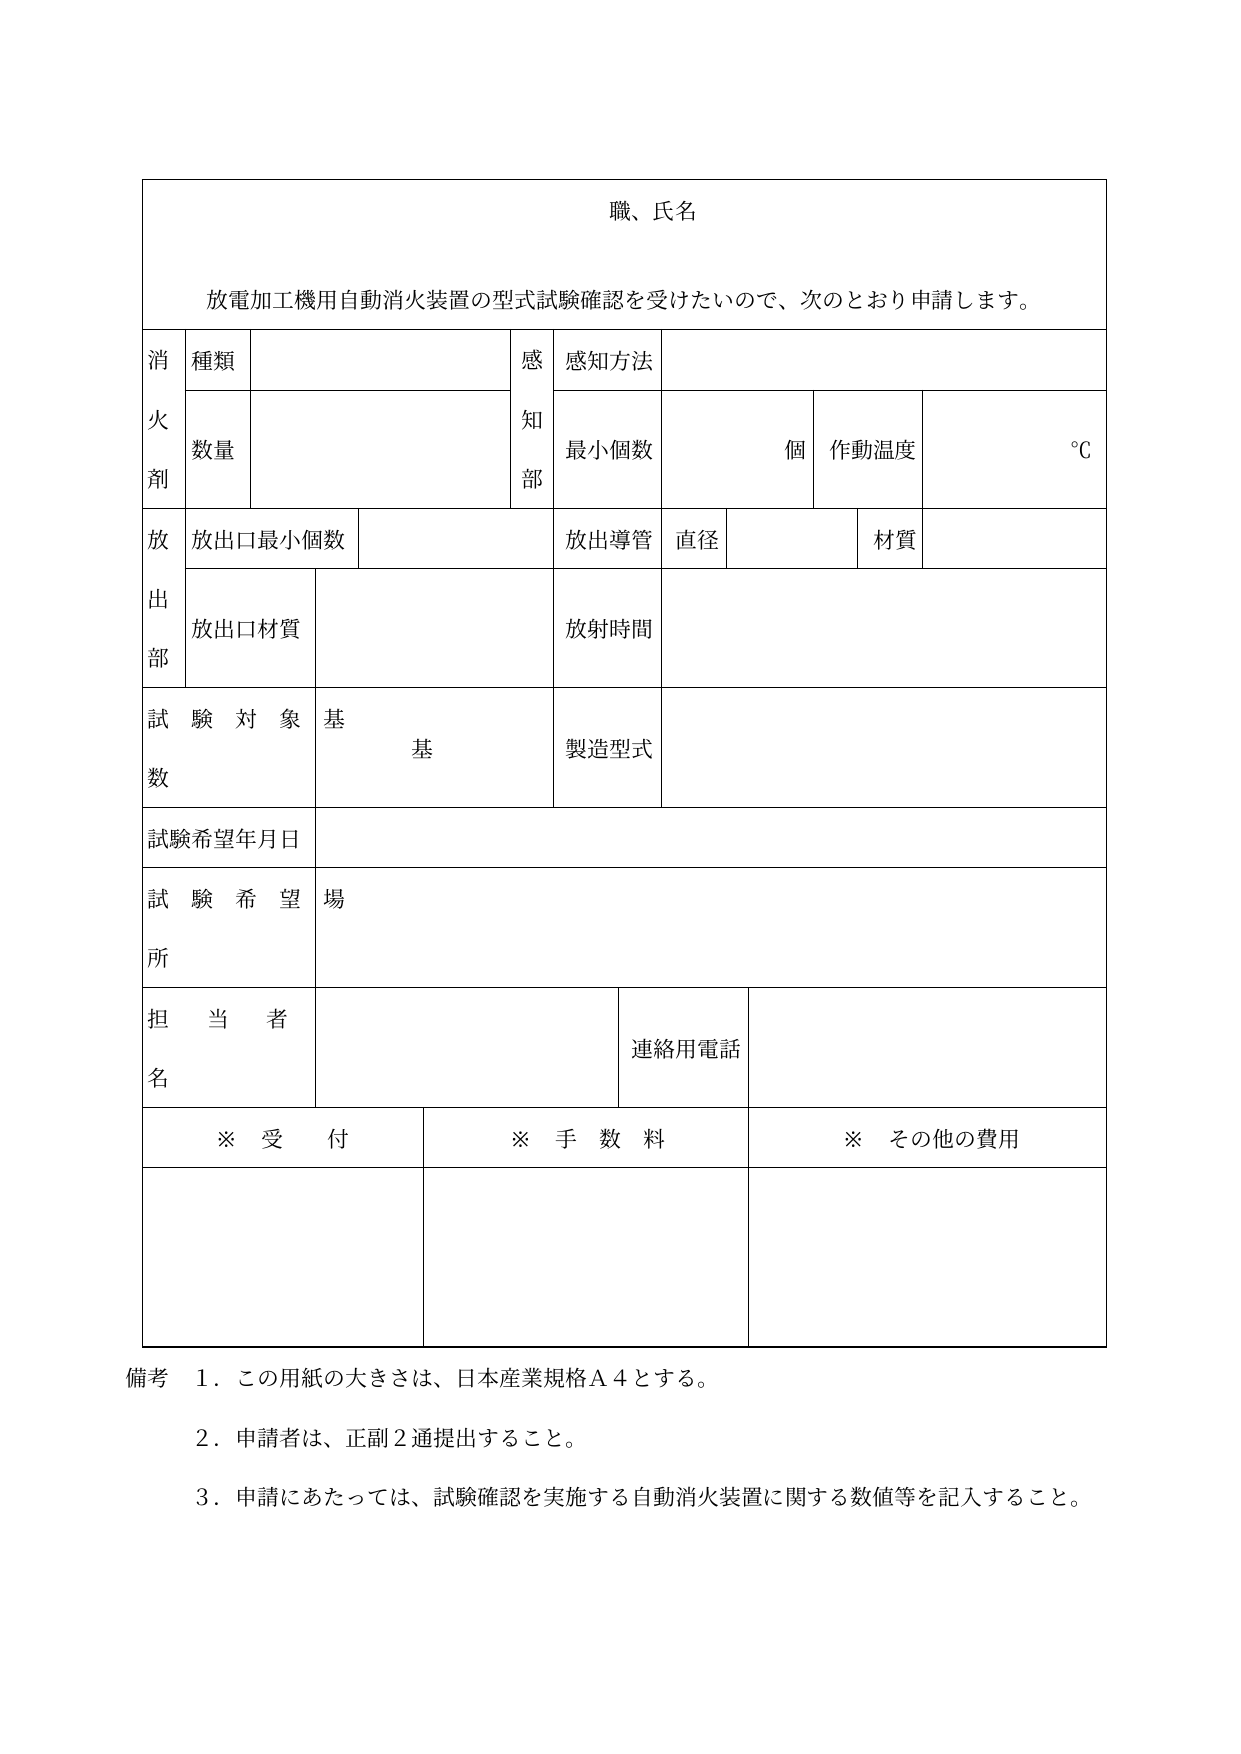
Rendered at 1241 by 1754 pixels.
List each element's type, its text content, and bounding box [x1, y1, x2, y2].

table_cell 担当者名 [143, 988, 315, 1107]
table_cell 消 火 剤 [143, 330, 185, 508]
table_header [143, 180, 1106, 329]
table_cell [923, 509, 1106, 568]
table_cell 試験希望年月日 [143, 808, 315, 867]
table_cell 材質 [858, 509, 922, 568]
table_cell 数量 [186, 391, 250, 508]
text ３．申請にあたっては、試験確認を実施する自動消火装置に関する数値等を記入すること。 [126, 1466, 1114, 1526]
table_cell [727, 509, 857, 568]
table_cell 作動温度 [814, 391, 922, 508]
table_cell [251, 330, 510, 389]
table_cell ℃ [923, 391, 1106, 508]
table_cell [662, 569, 1106, 687]
table_cell 試験希望場所 [143, 868, 315, 987]
table_cell 放出口材質 [186, 569, 315, 687]
table_cell 個 [662, 391, 813, 508]
table_cell [316, 868, 1106, 987]
table_cell [749, 1168, 1106, 1346]
table_cell 最小個数 [554, 391, 661, 508]
table_cell [251, 391, 510, 508]
table_cell 試験対象基数 [143, 688, 315, 807]
table_cell [424, 1168, 748, 1346]
table_cell 放出導管 [554, 509, 661, 568]
table_cell 放出口最小個数 [186, 509, 358, 568]
text ２．申請者は、正副２通提出すること。 [126, 1407, 1114, 1466]
table_cell [662, 688, 1106, 807]
table_cell 種類 [186, 330, 250, 389]
table_cell 直径 [662, 509, 726, 568]
table_cell [316, 569, 553, 687]
table_cell 感知方法 [554, 330, 661, 389]
table_cell 連絡用電話 [619, 988, 748, 1107]
table_cell 基 [316, 688, 553, 807]
table_cell [316, 988, 618, 1107]
table_cell [143, 1168, 423, 1346]
table_cell [749, 988, 1106, 1107]
text 備考 １．この用紙の大きさは、日本産業規格Ａ４とする。 [126, 1347, 1114, 1407]
table_cell ※ 手 数 料 [424, 1108, 748, 1167]
table_cell 製造型式 [554, 688, 661, 807]
table_cell 感知部 [511, 330, 553, 508]
table_cell [316, 808, 1106, 867]
table_cell 放 出 部 [143, 509, 185, 687]
table_cell [662, 330, 1106, 389]
table_cell ※ 受 付 [143, 1108, 423, 1167]
table_cell [359, 509, 553, 568]
table_cell 放射時間 [554, 569, 661, 687]
table_cell ※ その他の費用 [749, 1108, 1106, 1167]
